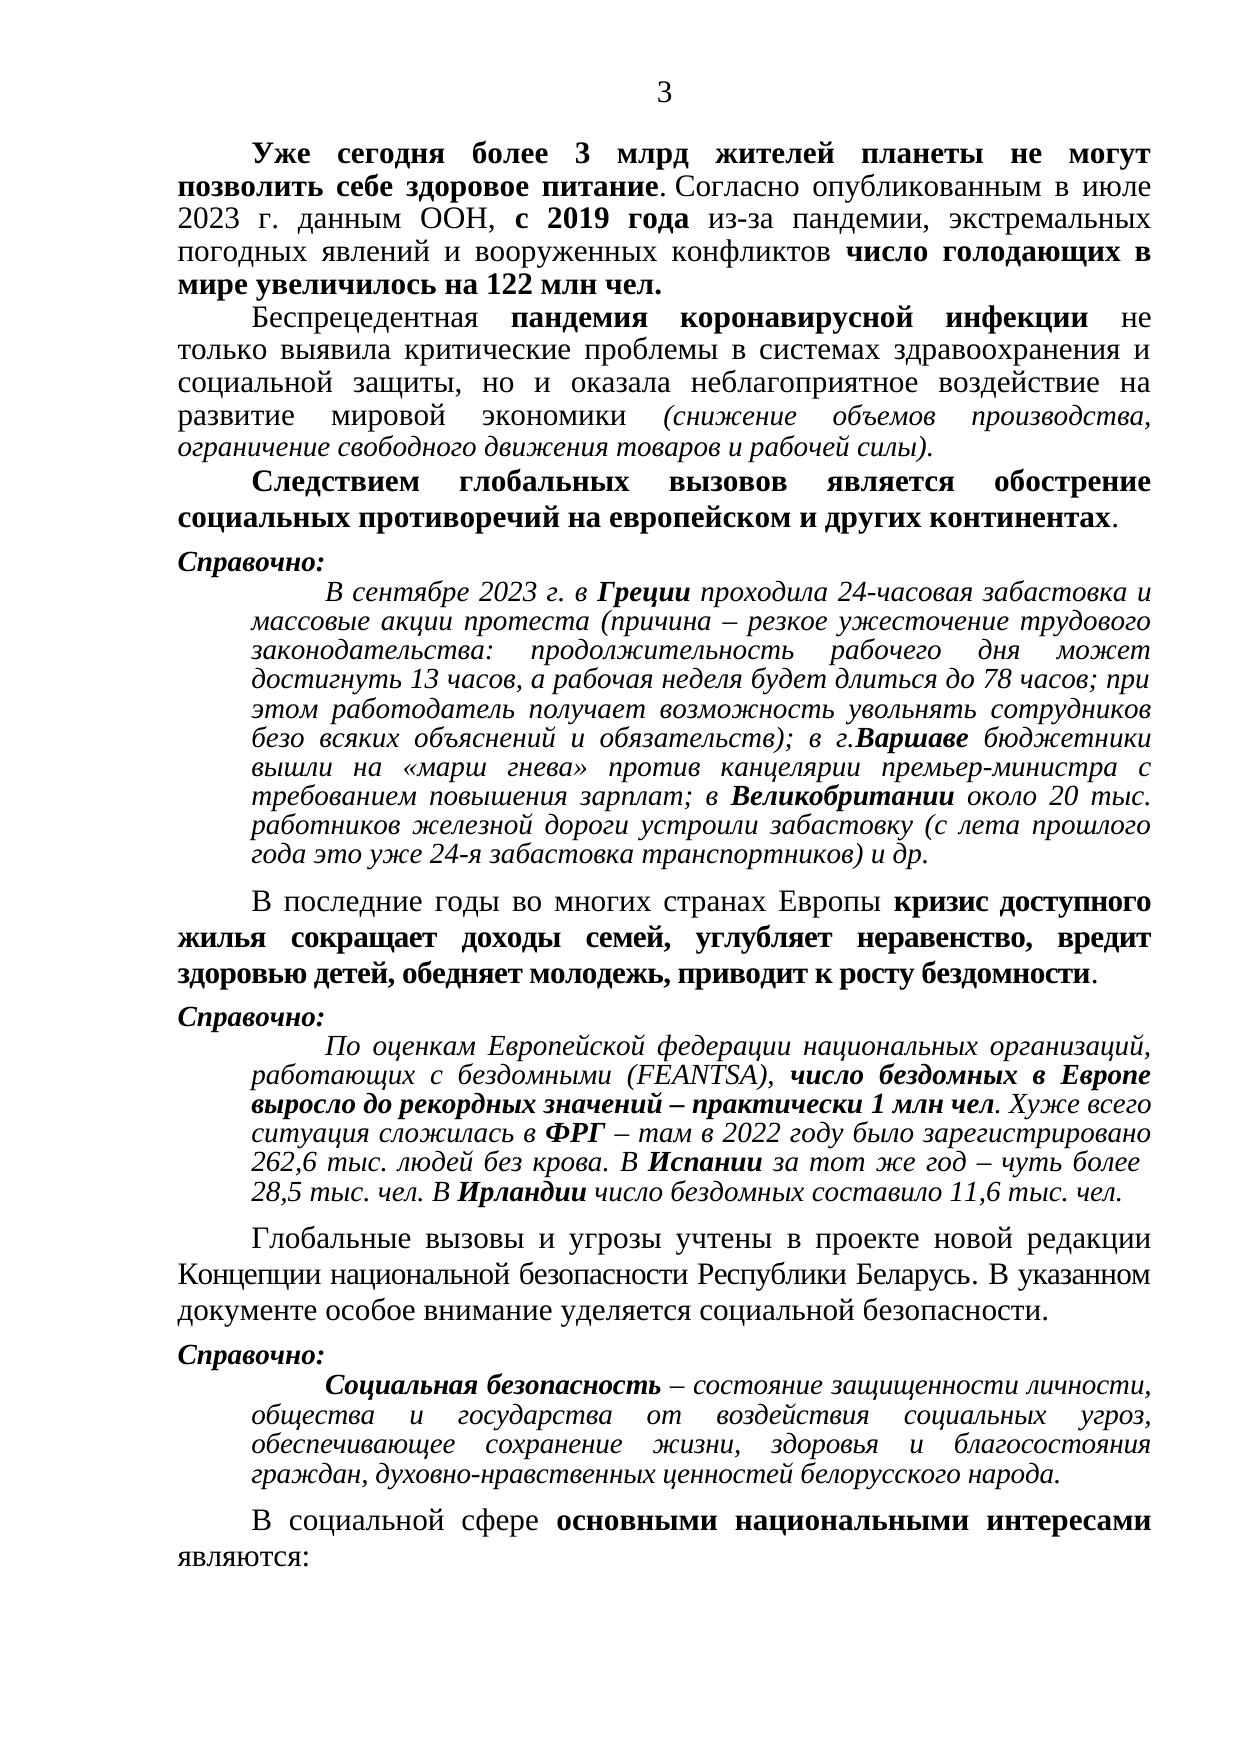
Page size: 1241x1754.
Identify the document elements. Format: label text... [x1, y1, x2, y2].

text В социальной сфере основными национальными интересами являются: [177, 1502, 1152, 1573]
text Справочно: [177, 1003, 1152, 1032]
text Справочно: [177, 1339, 1152, 1371]
text В сентябре 2023 г. в Греции проходила 24-часовая забастовка и массовые акции протеста (причина – резкое ужесточение трудового законодательства: продолжительность рабочего дня может достигнуть 13 часов, а рабочая неделя будет длиться до 78 часов; при этом работодатель получает возможность увольнять сотрудников безо всяких объяснений и обязательств); в г.Варшаве бюджетники вышли на «марш гнева» против канцелярии премьер-министра с требованием повышения зарплат; в Великобритании около 20 тыс. работников железной дороги устроили забастовку (с лета прошлого года это уже 24-я забастовка транспортников) и др. [251, 578, 1152, 870]
text Уже сегодня более 3 млрд жителей планеты не могут позволить себе здоровое питание. Согласно опубликованным в июле 2023 г. данным ООН, с 2019 года из-за пандемии, экстремальных погодных явлений и вооруженных конфликтов число голодающих в мире увеличилось на 122 млн чел. [177, 138, 1152, 301]
text Справочно: [177, 547, 1152, 578]
text Следствием глобальных вызовов является обострение социальных противоречий на европейском и других континентах. [177, 462, 1152, 534]
text Беспрецедентная пандемия коронавирусной инфекции не только выявила критические проблемы в системах здравоохранения и социальной защиты, но и оказала неблагоприятное воздействие на развитие мировой экономики (снижение объемов производства, ограничение свободного движения товаров и рабочей силы). [177, 301, 1152, 462]
text Социальная безопасность – состояние защищенности личности, общества и государства от воздействия социальных угроз, обеспечивающее сохранение жизни, здоровья и благосостояния граждан, духовно-нравственных ценностей белорусского народа. [251, 1371, 1152, 1489]
text По оценкам Европейской федерации национальных организаций, работающих с бездомными (FEANTSA), число бездомных в Европе выросло до рекордных значений – практически 1 млн чел. Хуже всего ситуация сложилась в ФРГ – там в 2022 году было зарегистрировано 262,6 тыс. людей без крова. В Испании за тот же год – чуть более 28,5 тыс. чел. В Ирландии число бездомных составило 11,6 тыс. чел. [251, 1032, 1152, 1207]
text Глобальные вызовы и угрозы учтены в проекте новой редакции Концепции национальной безопасности Республики Беларусь. В указанном документе особое внимание уделяется социальной безопасности. [177, 1219, 1152, 1327]
text В последние годы во многих странах Европы кризис доступного жилья сокращает доходы семей, углубляет неравенство, вредит здоровью детей, обедняет молодежь, приводит к росту бездомности. [177, 882, 1152, 990]
